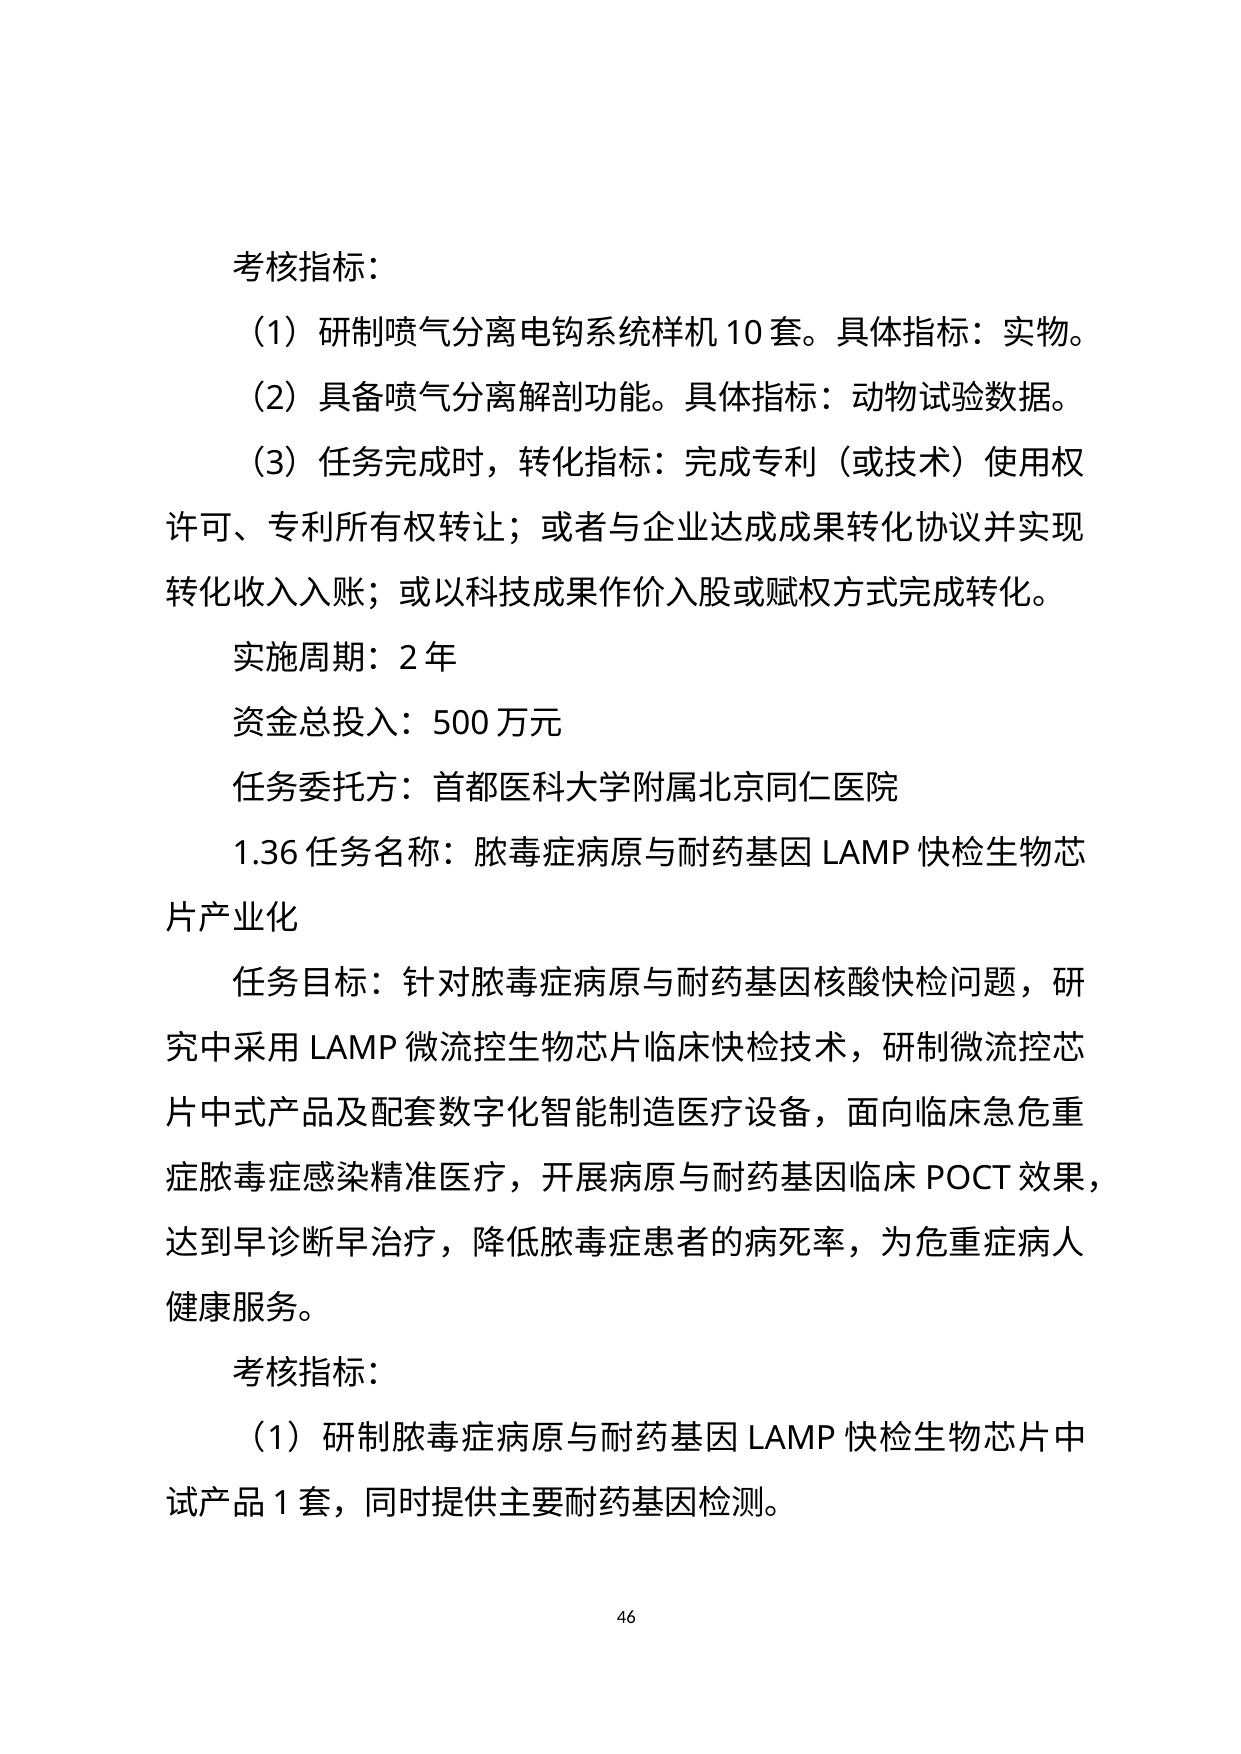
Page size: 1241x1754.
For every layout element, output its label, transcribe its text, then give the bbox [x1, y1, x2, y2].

text 资金总投入：500万元 [165, 688, 1087, 753]
text （2）具备喷气分离解剖功能。具体指标：动物试验数据。 [165, 363, 1087, 428]
text （1）研制喷气分离电钩系统样机10套。具体指标：实物。 [165, 298, 1087, 363]
text 考核指标： [165, 233, 1087, 298]
text 1.36任务名称：脓毒症病原与耐药基因LAMP快检生物芯片产业化 [165, 818, 1087, 948]
text （3）任务完成时，转化指标：完成专利（或技术）使用权许可、专利所有权转让；或者与企业达成成果转化协议并实现转化收入入账；或以科技成果作价入股或赋权方式完成转化。 [165, 428, 1087, 623]
subtitle 任务委托方：首都医科大学附属北京同仁医院 [165, 753, 1087, 818]
text 考核指标： [165, 1338, 1087, 1403]
text 任务目标：针对脓毒症病原与耐药基因核酸快检问题，研究中采用LAMP微流控生物芯片临床快检技术，研制微流控芯片中式产品及配套数字化智能制造医疗设备，面向临床急危重症脓毒症感染精准医疗，开展病原与耐药基因临床POCT效果，达到早诊断早治疗，降低脓毒症患者的病死率，为危重症病人健康服务。 [165, 948, 1087, 1338]
text （1）研制脓毒症病原与耐药基因LAMP快检生物芯片中试产品1套，同时提供主要耐药基因检测。 [165, 1403, 1087, 1533]
text 实施周期：2年 [165, 623, 1087, 688]
